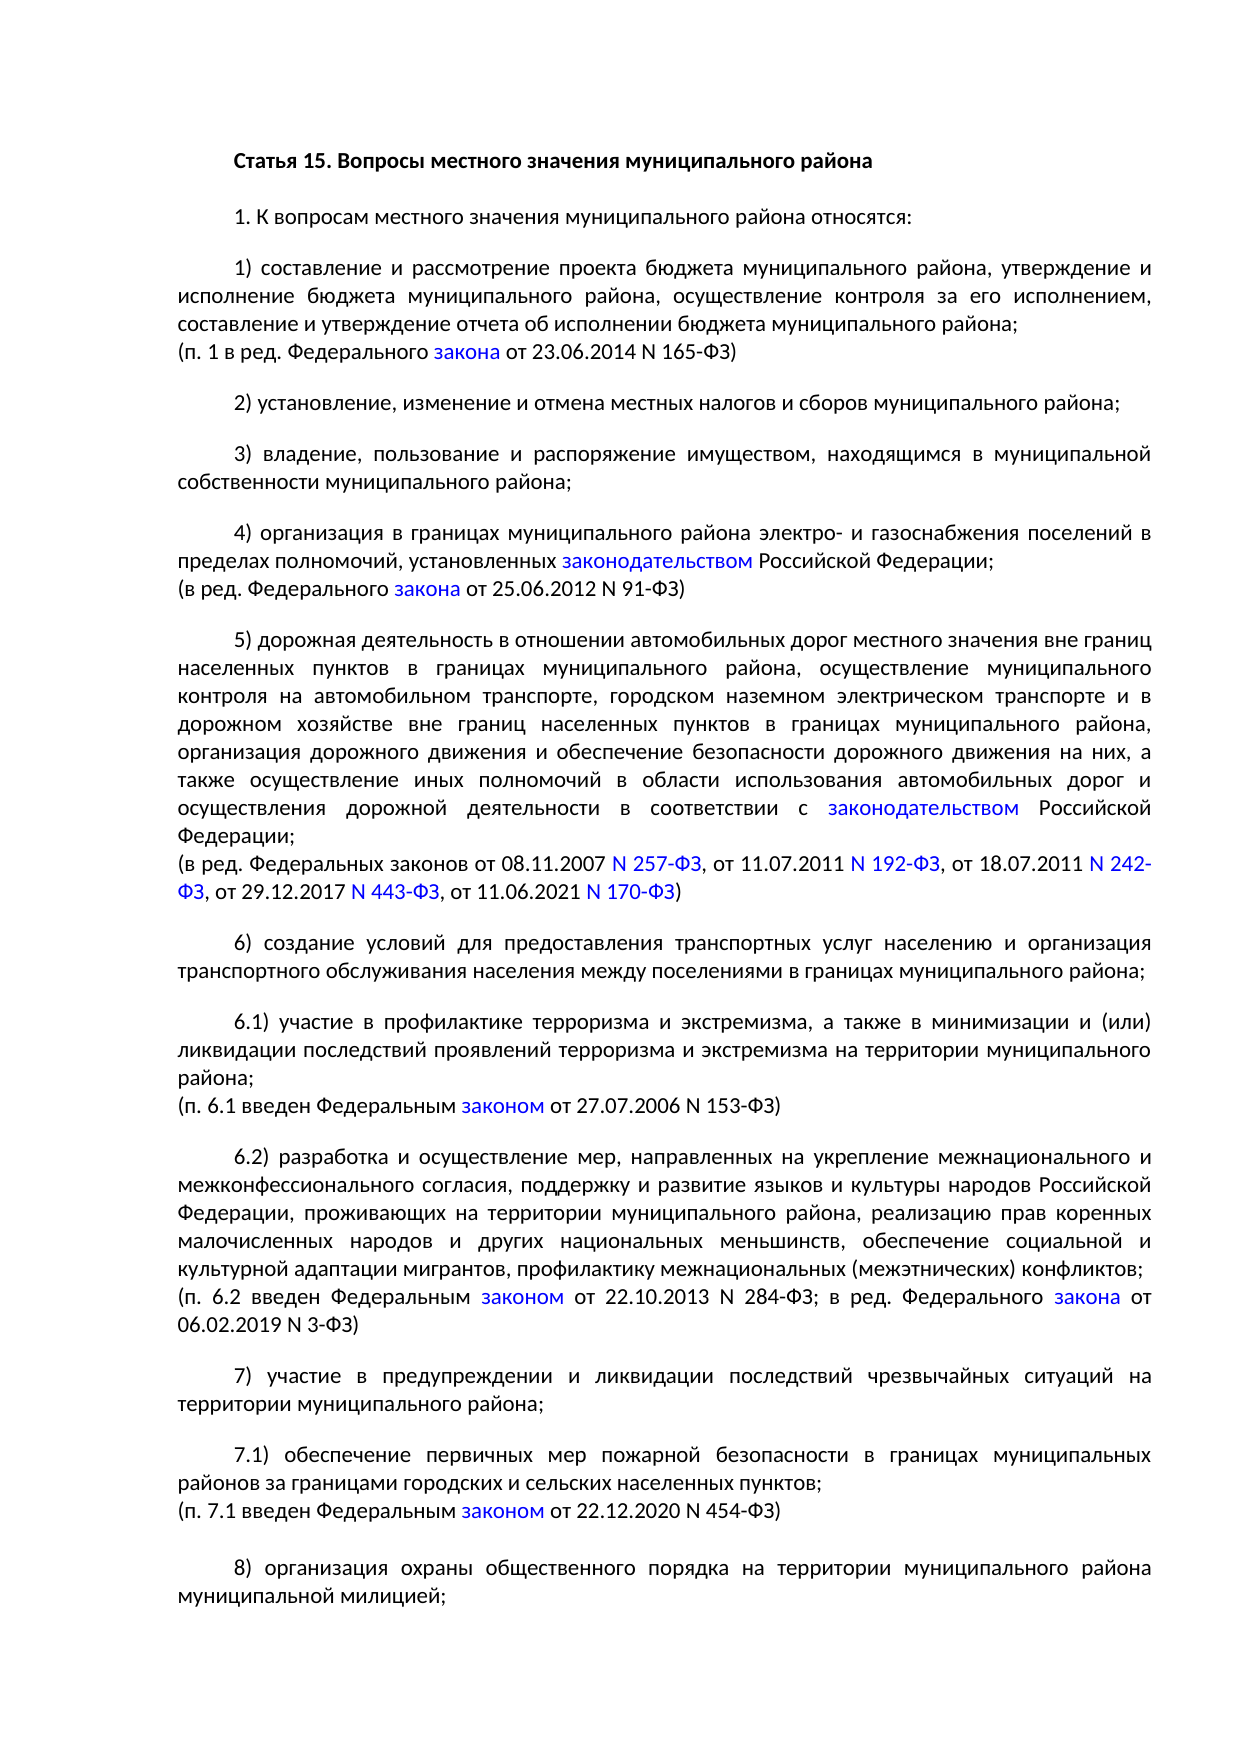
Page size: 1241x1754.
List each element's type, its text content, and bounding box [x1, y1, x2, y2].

text (п. 6.1 введен Федеральным законом от 27.07.2006 N 153-ФЗ) [177, 1091, 1152, 1119]
text (в ред. Федеральных законов от 08.11.2007 N 257-ФЗ, от 11.07.2011 N 192-ФЗ, от 18.07.2011 N 242-ФЗ, от 29.12.2017 N 443-ФЗ, от 11.06.2021 N 170-ФЗ) [177, 849, 1152, 905]
text 6.2) разработка и осуществление мер, направленных на укрепление межнационального и межконфессионального согласия, поддержку и развитие языков и культуры народов Российской Федерации, проживающих на территории муниципального района, реализацию прав коренных малочисленных народов и других национальных меньшинств, обеспечение социальной и культурной адаптации мигрантов, профилактику межнациональных (межэтнических) конфликтов; [177, 1142, 1152, 1282]
text 7) участие в предупреждении и ликвидации последствий чрезвычайных ситуаций на территории муниципального района; [177, 1361, 1152, 1417]
text 6.1) участие в профилактике терроризма и экстремизма, а также в минимизации и (или) ликвидации последствий проявлений терроризма и экстремизма на территории муниципального района; [177, 1007, 1152, 1091]
text (п. 6.2 введен Федеральным законом от 22.10.2013 N 284-ФЗ; в ред. Федерального закона от 06.02.2019 N 3-ФЗ) [177, 1282, 1152, 1338]
text 6) создание условий для предоставления транспортных услуг населению и организация транспортного обслуживания населения между поселениями в границах муниципального района; [177, 928, 1152, 984]
text (п. 7.1 введен Федеральным законом от 22.12.2020 N 454-ФЗ) [177, 1496, 1152, 1524]
text 8) организация охраны общественного порядка на территории муниципального района муниципальной милицией; [177, 1553, 1152, 1609]
text (в ред. Федерального закона от 25.06.2012 N 91-ФЗ) [177, 574, 1152, 602]
text 3) владение, пользование и распоряжение имуществом, находящимся в муниципальной собственности муниципального района; [177, 439, 1152, 495]
text 7.1) обеспечение первичных мер пожарной безопасности в границах муниципальных районов за границами городских и сельских населенных пунктов; [177, 1440, 1152, 1496]
text 2) установление, изменение и отмена местных налогов и сборов муниципального района; [177, 388, 1152, 416]
text (п. 1 в ред. Федерального закона от 23.06.2014 N 165-ФЗ) [177, 337, 1152, 365]
text 1. К вопросам местного значения муниципального района относятся: [177, 202, 1152, 230]
text 5) дорожная деятельность в отношении автомобильных дорог местного значения вне границ населенных пунктов в границах муниципального района, осуществление муниципального контроля на автомобильном транспорте, городском наземном электрическом транспорте и в дорожном хозяйстве вне границ населенных пунктов в границах муниципального района, организация дорожного движения и обеспечение безопасности дорожного движения на них, а также осуществление иных полномочий в области использования автомобильных дорог и осуществления дорожной деятельности в соответствии с законодательством Российской Федерации; [177, 625, 1152, 849]
text 4) организация в границах муниципального района электро- и газоснабжения поселений в пределах полномочий, установленных законодательством Российской Федерации; [177, 518, 1152, 574]
title Статья 15. Вопросы местного значения муниципального района [177, 146, 1152, 174]
text 1) составление и рассмотрение проекта бюджета муниципального района, утверждение и исполнение бюджета муниципального района, осуществление контроля за его исполнением, составление и утверждение отчета об исполнении бюджета муниципального района; [177, 253, 1152, 337]
